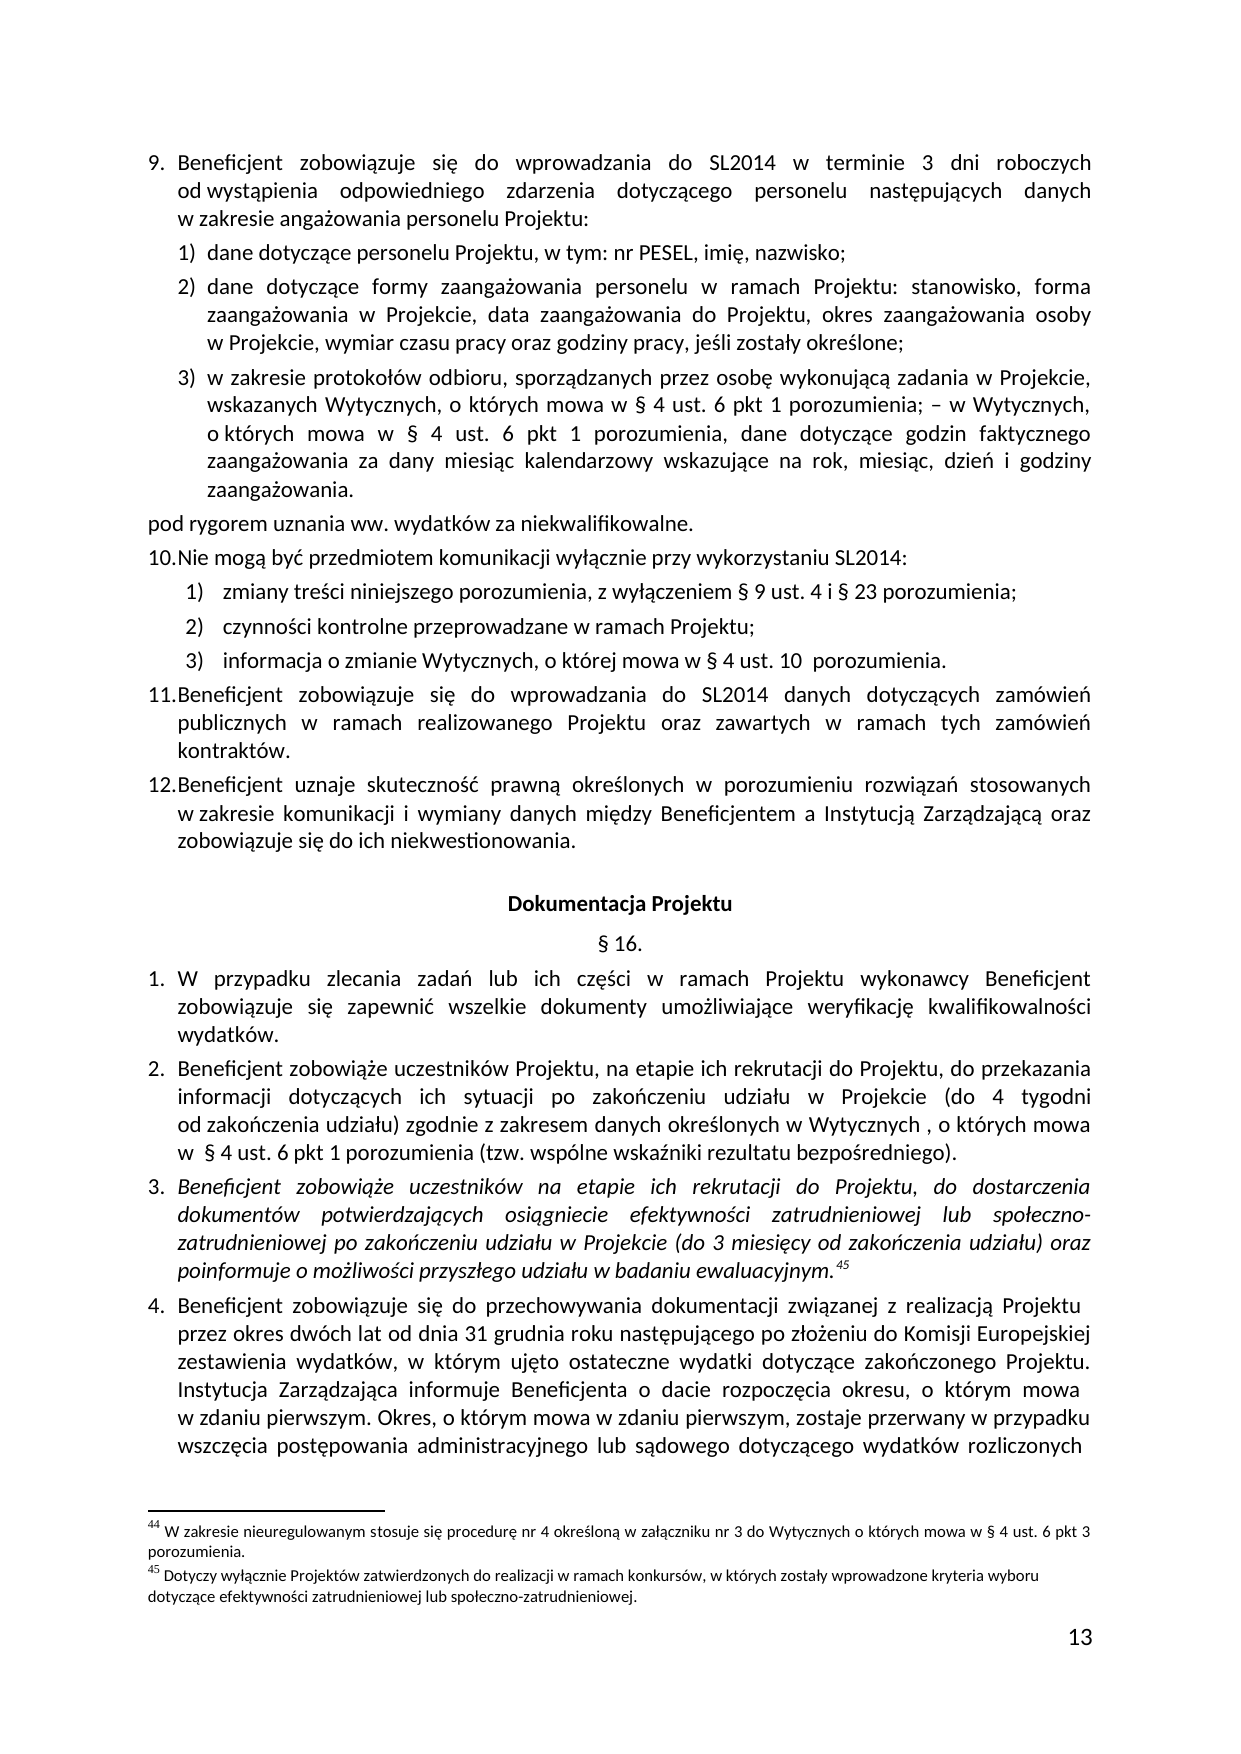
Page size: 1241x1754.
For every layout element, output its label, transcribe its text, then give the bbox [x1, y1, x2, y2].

list Beneficjent zobowiąże uczestników na etapie ich rekrutacji do Projektu, do dostarczenia dokumentów potwierdzających osiągniecie efektywności zatrudnieniowej lub społeczno-zatrudnieniowej po zakończeniu udziału w Projekcie (do 3 miesięcy od zakończenia udziału) oraz poinformuje o możliwości przyszłego udziału w badaniu ewaluacyjnym. [148, 1172, 1092, 1284]
text pod rygorem uznania ww. wydatków za niekwalifikowalne. [148, 509, 1092, 537]
list Beneficjent zobowiąże uczestników Projektu, na etapie ich rekrutacji do Projektu, do przekazania informacji dotyczących ich sytuacji po zakończeniu udziału w Projekcie (do 4 tygodni od zakończenia udziału) zgodnie z zakresem danych określonych w Wytycznych , o których mowa w § 4 ust. 6 pkt 1 porozumienia (tzw. wspólne wskaźniki rezultatu bezpośredniego). [148, 1054, 1092, 1166]
list w zakresie protokołów odbioru, sporządzanych przez osobę wykonującą zadania w Projekcie, wskazanych Wytycznych, o których mowa w § 4 ust. 6 pkt 1 porozumienia; – w Wytycznych, o których mowa w § 4 ust. 6 pkt 1 porozumienia, dane dotyczące godzin faktycznego zaangażowania za dany miesiąc kalendarzowy wskazujące na rok, miesiąc, dzień i godziny zaangażowania. [177, 363, 1092, 503]
list czynności kontrolne przeprowadzane w ramach Projektu; [185, 612, 1092, 640]
list Nie mogą być przedmiotem komunikacji wyłącznie przy wykorzystaniu SL2014: [148, 543, 1092, 571]
list informacja o zmianie Wytycznych, o której mowa w § 4 ust. 10 porozumienia. [185, 646, 1092, 674]
list dane dotyczące formy zaangażowania personelu w ramach Projektu: stanowisko, forma zaangażowania w Projekcie, data zaangażowania do Projektu, okres zaangażowania osoby w Projekcie, wymiar czasu pracy oraz godziny pracy, jeśli zostały określone; [177, 272, 1092, 356]
list dane dotyczące personelu Projektu, w tym: nr PESEL, imię, nazwisko; [177, 238, 1092, 266]
list zmiany treści niniejszego porozumienia, z wyłączeniem § 9 ust. 4 i § 23 porozumienia; [185, 577, 1092, 606]
text Dokumentacja Projektu [148, 889, 1092, 917]
list Beneficjent zobowiązuje się do wprowadzania do SL2014 danych dotyczących zamówień publicznych w ramach realizowanego Projektu oraz zawartych w ramach tych zamówień kontraktów. [148, 680, 1092, 764]
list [148, 1291, 1092, 1459]
text § 16. [148, 929, 1092, 957]
list Beneficjent zobowiązuje się do wprowadzania do SL2014 w terminie 3 dni roboczych od wystąpienia odpowiedniego zdarzenia dotyczącego personelu następujących danych w zakresie angażowania personelu Projektu: [148, 148, 1092, 232]
list W przypadku zlecania zadań lub ich części w ramach Projektu wykonawcy Beneficjent zobowiązuje się zapewnić wszelkie dokumenty umożliwiające weryfikację kwalifikowalności wydatków. [148, 964, 1092, 1048]
list Beneficjent uznaje skuteczność prawną określonych w porozumieniu rozwiązań stosowanych w zakresie komunikacji i wymiany danych między Beneficjentem a Instytucją Zarządzającą oraz zobowiązuje się do ich niekwestionowania. [148, 771, 1092, 855]
